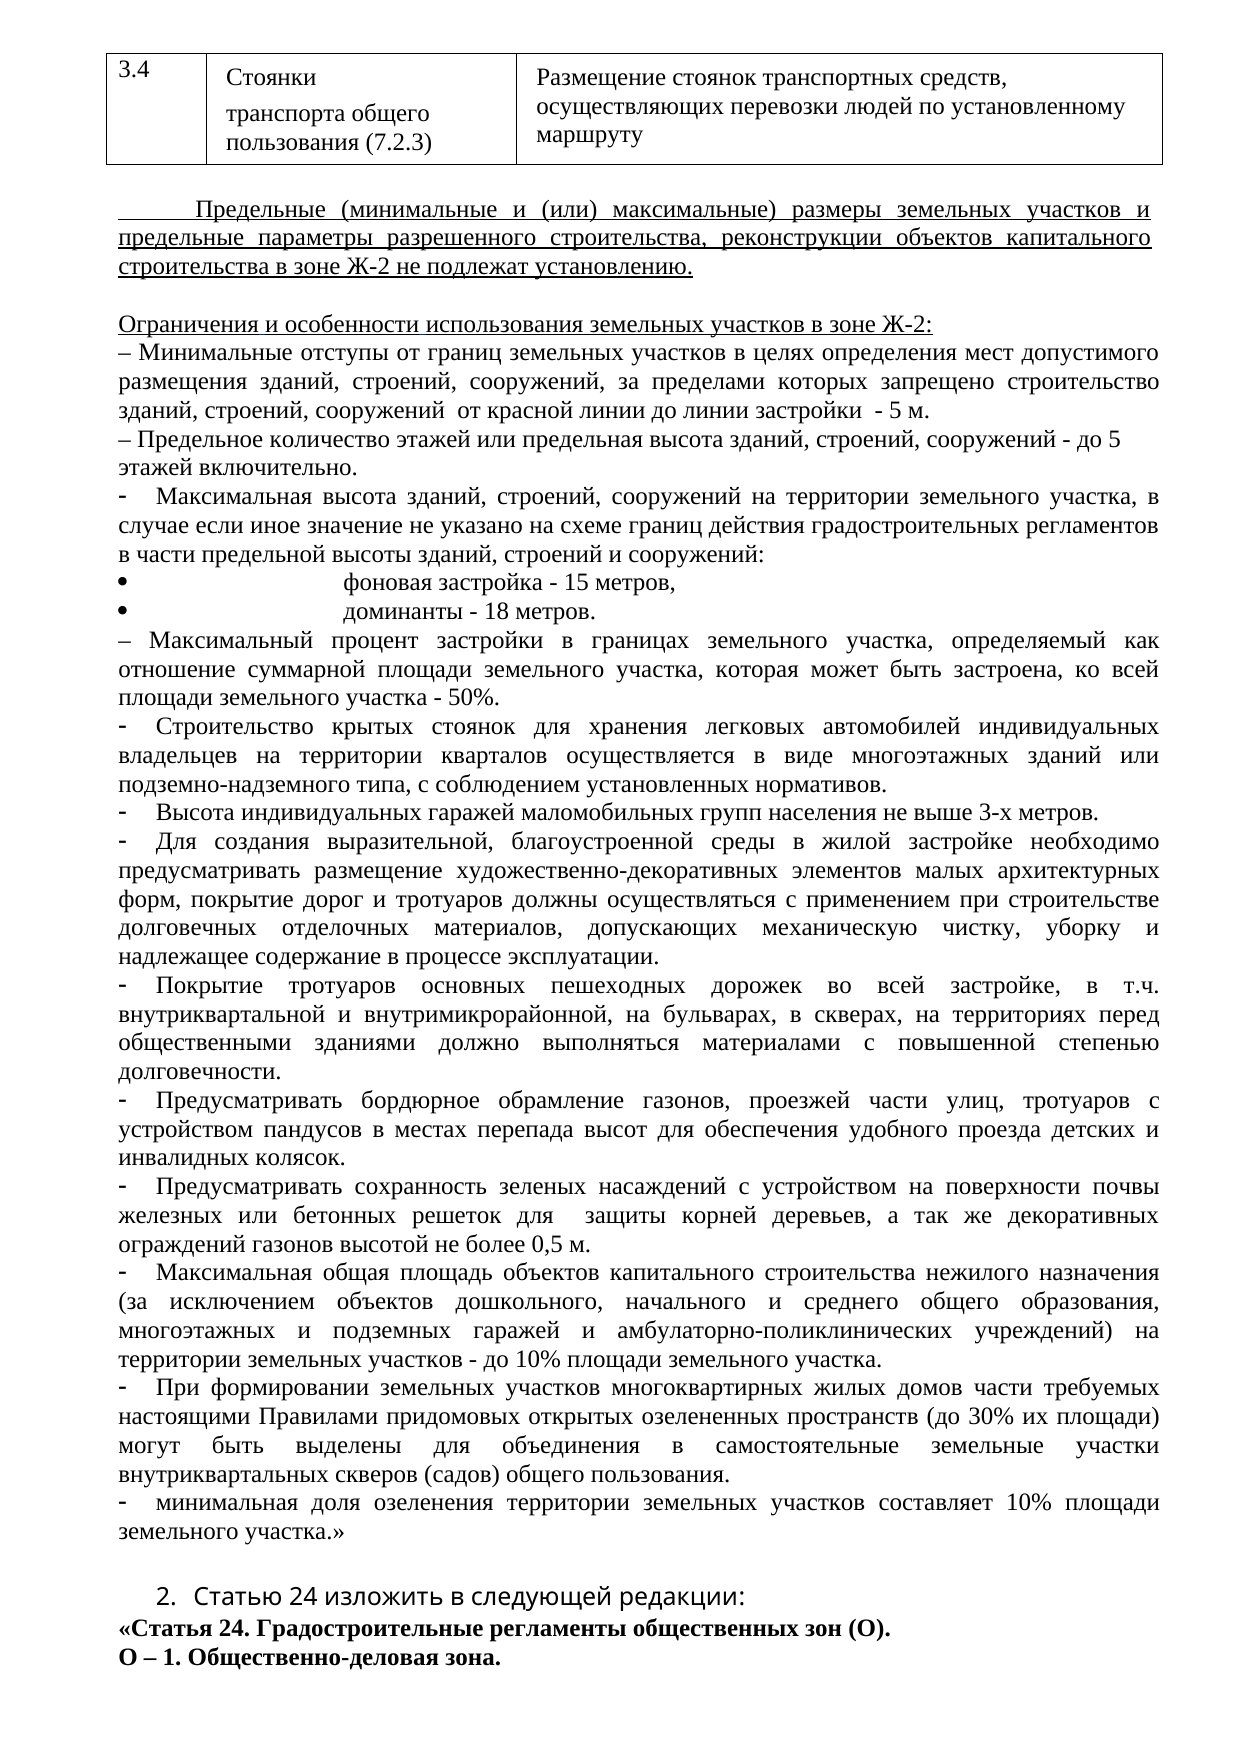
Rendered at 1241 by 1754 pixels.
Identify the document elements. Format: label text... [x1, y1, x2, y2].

text «Статья 24. Градостроительные регламенты общественных зон (О). [118, 1613, 1152, 1642]
table_cell Размещение стоянок транспортных средств, осуществляющих перевозки людей по установленному маршруту [517, 54, 1162, 164]
text Предельные (минимальные и (или) максимальные) размеры земельных участков и предельные параметры разрешенного строительства, реконструкции объектов капитального строительства в зоне Ж-2 не подлежат установлению. [118, 249, 1152, 280]
table_cell Стоянки транспорта общего пользования (7.2.3) [207, 54, 516, 164]
text Ограничения и особенности использования земельных участков в зоне Ж-2: [118, 309, 1152, 337]
text Предельные (минимальные и (или) максимальные) размеры земельных участков и предельные параметры разрешенного строительства, реконструкции объектов капитального строительства в зоне Ж-2 не подлежат установлению. [118, 194, 1152, 247]
text О – 1. Общественно-деловая зона. [118, 1642, 1152, 1671]
table_cell 3.4 [107, 54, 206, 164]
table_header – Минимальные отступы от границ земельных участков в целях определения мест допустимого размещения зданий, строений, сооружений, за пределами которых запрещено строительство зданий, строений, сооружений от красной линии до линии застройки - 5 м. – Предельное количество этажей или предельная высота зданий, строений, сооружений - до 5 этажей включительно. Максимальная высота зданий, строений, сооружений на территории земельного участка, в случае если иное значение не указано на схеме границ действия градостроительных регламентов в части предельной высоты зданий, строений и сооружений: фоновая застройка - , доминанты - . – Максимальный процент застройки в границах земельного участка, определяемый как отношение суммарной площади земельного участка, которая может быть застроена, ко всей площади земельного участка - 50%. Строительство крытых стоянок для хранения легковых автомобилей индивидуальных владельцев на территории кварталов осуществляется в виде многоэтажных зданий или подземно-надземного типа, с соблюдением установленных нормативов. Высота индивидуальных гаражей маломобильных групп населения не выше 3-х метров. Для создания выразительной, благоустроенной среды в жилой застройке необходимо предусматривать размещение художественно-декоративных элементов малых архитектурных форм, покрытие дорог и тротуаров должны осуществляться с применением при строительстве долговечных отделочных материалов, допускающих механическую чистку, уборку и надлежащее содержание в процессе эксплуатации. Покрытие тротуаров основных пешеходных дорожек во всей застройке, в т.ч. внутриквартальной и внутримикрорайонной, на бульварах, в скверах, на территориях перед общественными зданиями должно выполняться материалами с повышенной степенью долговечности. Предусматривать бордюрное обрамление газонов, проезжей части улиц, тротуаров с устройством пандусов в местах перепада высот для обеспечения удобного проезда детских и инвалидных колясок. Предусматривать сохранность зеленых насаждений с устройством на поверхности почвы железных или бетонных решеток для защиты корней деревьев, а так же декоративных ограждений газонов высотой не более . Максимальная общая площадь объектов капитального строительства нежилого назначения (за исключением объектов дошкольного, начального и среднего общего образования, многоэтажных и подземных гаражей и амбулаторно-поликлинических учреждений) на территории земельных участков - до 10% площади земельного участка. При формировании земельных участков многоквартирных жилых домов части требуемых настоящими Правилами придомовых открытых озелененных пространств (до 30% их площади) могут быть выделены для объединения в самостоятельные земельные участки внутриквартальных скверов (садов) общего пользования. минимальная доля озеленения территории земельных участков составляет 10% площади земельного участка.» Статью 24 изложить в следующей редакции: [107, 338, 1172, 1613]
